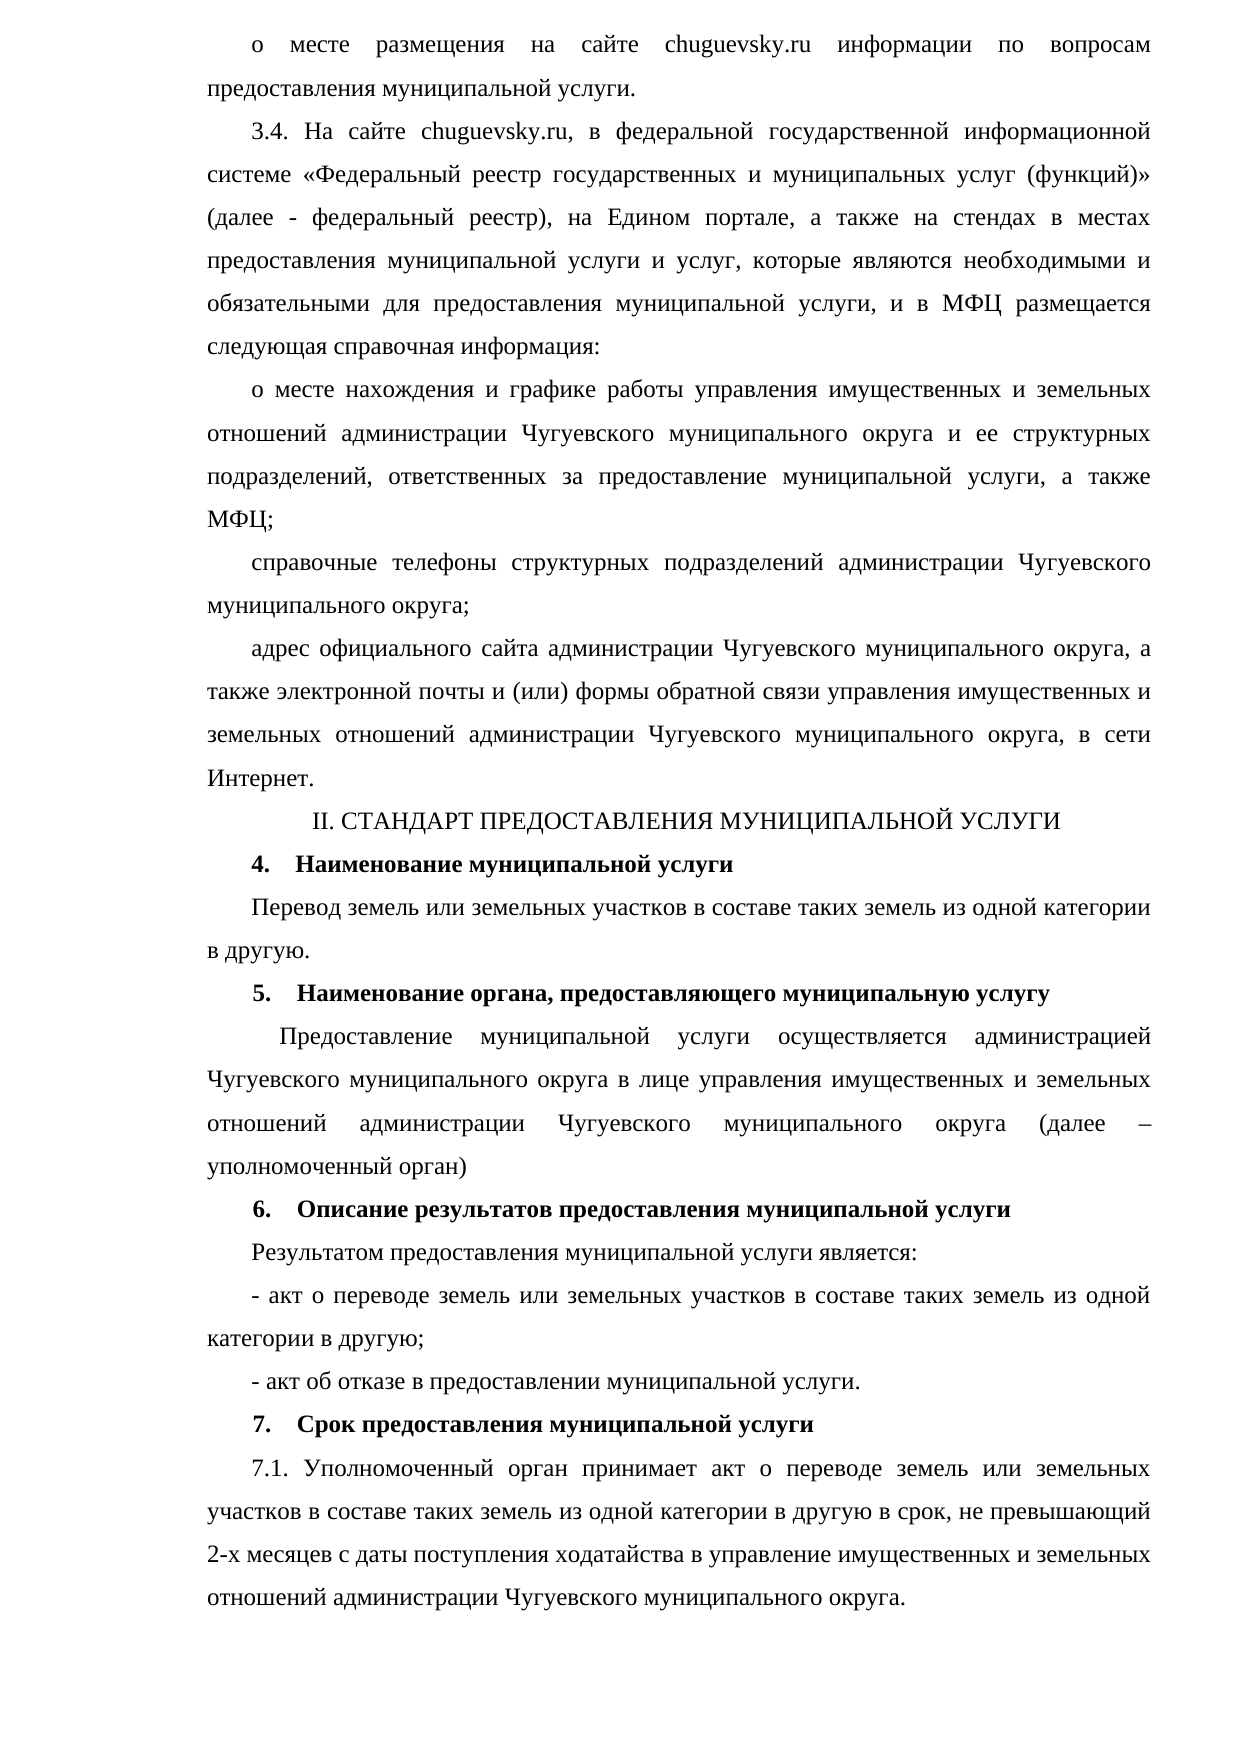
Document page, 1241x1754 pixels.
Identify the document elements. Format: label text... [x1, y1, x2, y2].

text 3.4. На сайте chuguevsky.ru, в федеральной государственной информационной системе «Федеральный реестр государственных и муниципальных услуг (функций)» (далее - федеральный реестр), на Едином портале, а также на стендах в местах предоставления муниципальной услуги и услуг, которые являются необходимыми и обязательными для предоставления муниципальной услуги, и в МФЦ размещается следующая справочная информация: [207, 116, 1152, 360]
list Срок предоставления муниципальной услуги [252, 1409, 1152, 1438]
list Наименование муниципальной услуги [251, 849, 1152, 878]
list Наименование органа, предоставляющего муниципальную услугу [252, 978, 1152, 1007]
text Предоставление муниципальной услуги осуществляется администрацией Чугуевского муниципального округа в лице управления имущественных и земельных отношений администрации Чугуевского муниципального округа (далее – уполномоченный орган) [207, 1021, 1152, 1179]
text о месте нахождения и графике работы управления имущественных и земельных отношений администрации Чугуевского муниципального округа и ее структурных подразделений, ответственных за предоставление муниципальной услуги, а также МФЦ; [207, 374, 1152, 533]
text Результатом предоставления муниципальной услуги является: [207, 1237, 1152, 1266]
list Описание результатов предоставления муниципальной услуги [252, 1194, 1152, 1223]
text Перевод земель или земельных участков в составе таких земель из одной категории в другую. [207, 892, 1152, 964]
text II. СТАНДАРТ ПРЕДОСТАВЛЕНИЯ МУНИЦИПАЛЬНОЙ УСЛУГИ [148, 806, 1152, 834]
text справочные телефоны структурных подразделений администрации Чугуевского муниципального округа; [207, 547, 1152, 619]
text - акт об отказе в предоставлении муниципальной услуги. [222, 1366, 1152, 1395]
text - акт о переводе земель или земельных участков в составе таких земель из одной категории в другую; [207, 1280, 1152, 1352]
text адрес официального сайта администрации Чугуевского муниципального округа, а также электронной почты и (или) формы обратной связи управления имущественных и земельных отношений администрации Чугуевского муниципального округа, в сети Интернет. [207, 633, 1152, 791]
text 7.1. Уполномоченный орган принимает акт о переводе земель или земельных участков в составе таких земель из одной категории в другую в срок, не превышающий 2-х месяцев с даты поступления ходатайства в управление имущественных и земельных отношений администрации Чугуевского муниципального округа. [207, 1453, 1152, 1611]
text о месте размещения на сайте chuguevsky.ru информации по вопросам предоставления муниципальной услуги. [207, 29, 1152, 101]
